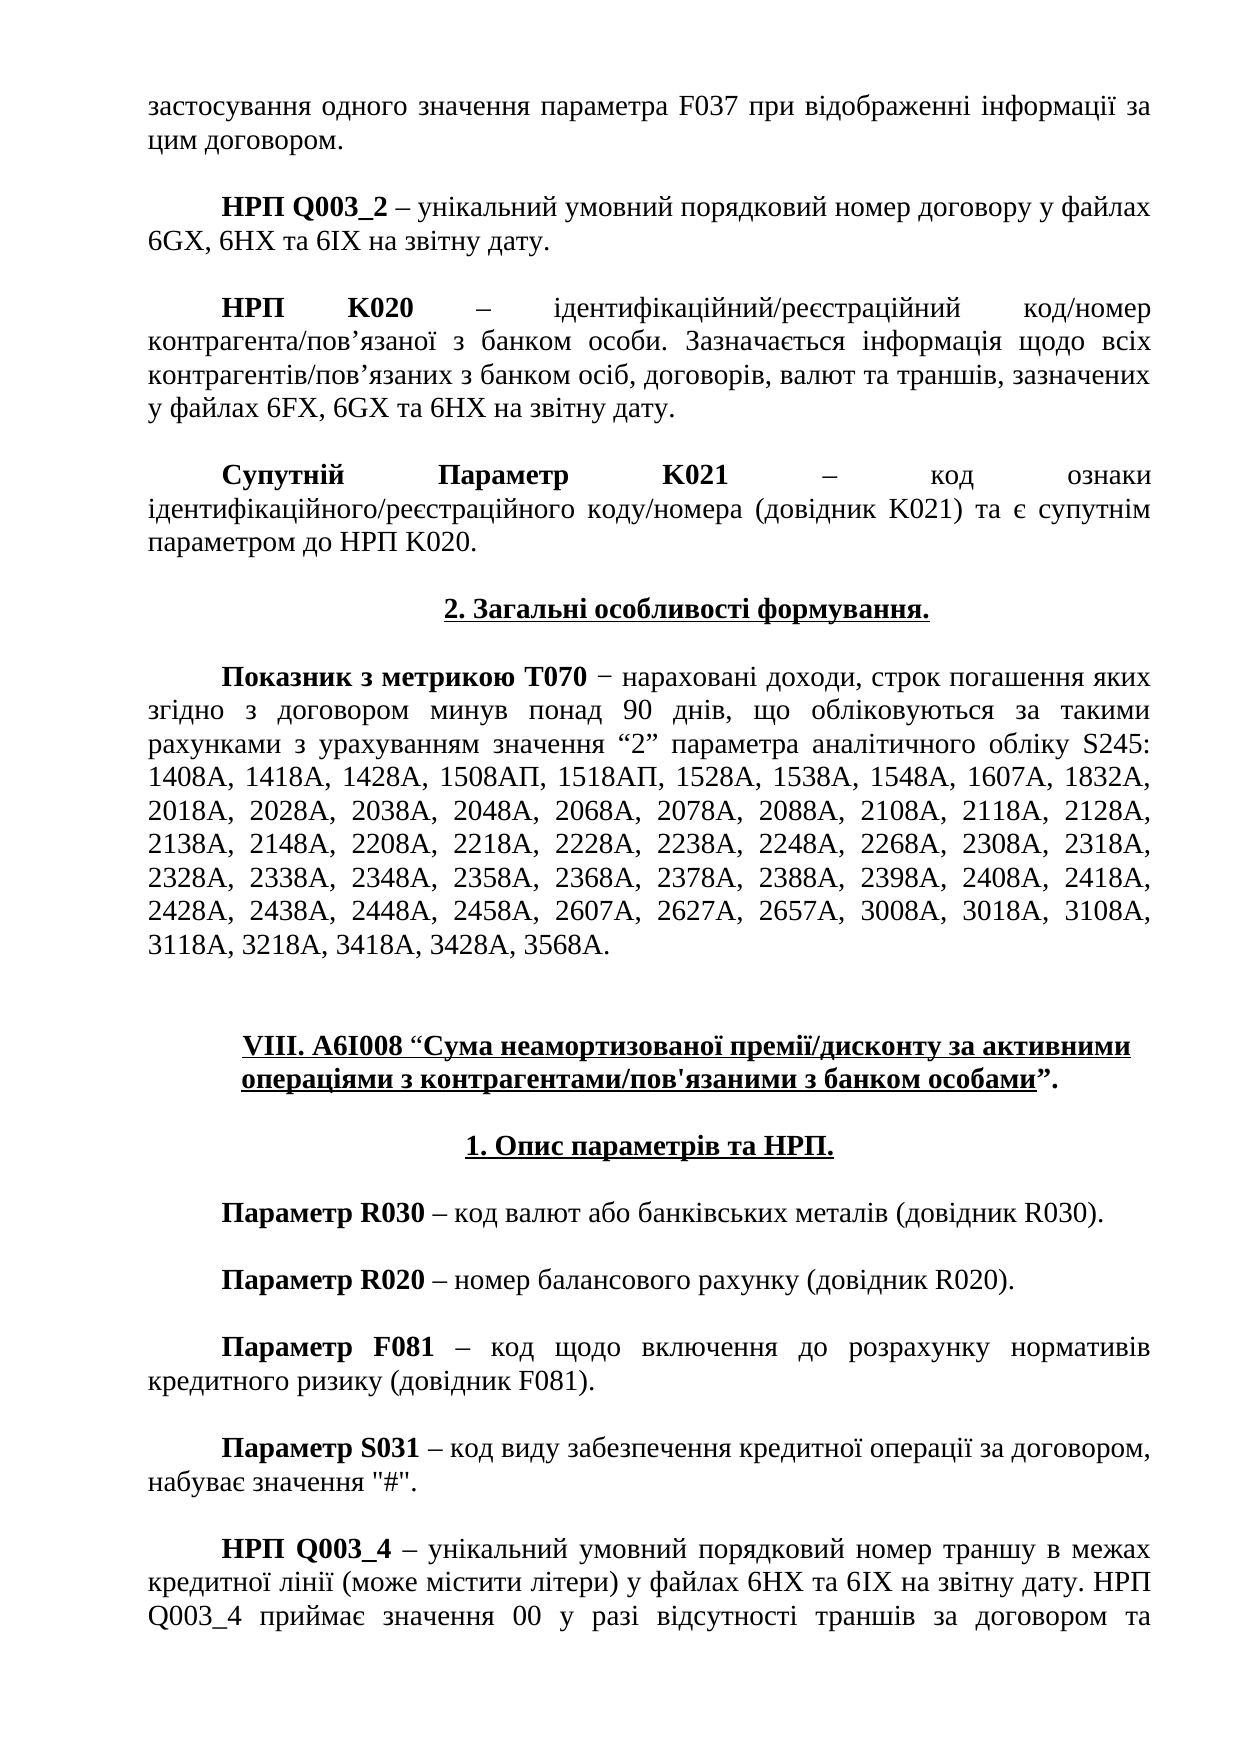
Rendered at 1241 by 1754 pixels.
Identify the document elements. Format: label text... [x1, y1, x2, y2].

text Показник з метрикою T070 − нараховані доходи, строк погашення яких згідно з договором минув понад 90 днів, що обліковуються за такими рахунками з урахуванням значення “2” параметра аналітичного обліку S245: 1408А, 1418А, 1428А, 1508АП, 1518АП, 1528А, 1538А, 1548А, 1607А, 1832А, 2018А, 2028А, 2038А, 2048А, 2068А, 2078А, 2088А, 2108А, 2118А, 2128А, 2138А, 2148А, 2208А, 2218А, 2228А, 2238А, 2248А, 2268А, 2308А, 2318А, 2328А, 2338А, 2348А, 2358А, 2368А, 2378А, 2388А, 2398А, 2408А, 2418А, 2428А, 2438А, 2448А, 2458А, 2607А, 2627А, 2657А, 3008А, 3018А, 3108А, 3118А, 3218А, 3418А, 3428А, 3568А. [148, 659, 1152, 961]
text Параметр S031 – код виду забезпечення кредитної операції за договором, набуває значення "#". [148, 1430, 1152, 1497]
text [148, 88, 1152, 156]
text VIII. A6I008 “Сума неамортизованої премії/дисконту за активними операціями з контрагентами/пов'язаними з банком особами”. [148, 1028, 1152, 1095]
text Супутній Параметр K021 – код ознаки ідентифікаційного/реєстраційного коду/номера (довідник K021) та є супутнім параметром до НРП K020. [148, 457, 1152, 558]
text НРП Q003_2 – унікальний умовний порядковий номер договору у файлах 6GX, 6HX та 6IX на звітну дату. [148, 189, 1152, 256]
text Параметр R030 – код валют або банківських металів (довідник R030). [148, 1195, 1152, 1229]
text Параметр F081 – код щодо включення до розрахунку нормативів кредитного ризику (довідник F081). [148, 1329, 1152, 1397]
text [148, 1531, 1152, 1631]
text НРП K020 – ідентифікаційний/реєстраційний код/номер контрагента/повʼязаної з банком особи. Зазначається інформація щодо всіх контрагентів/пов’язаних з банком осіб, договорів, валют та траншів, зазначених у файлах 6FX, 6GX та 6HX на звітну дату. [148, 290, 1152, 424]
text 1. Опис параметрів та НРП. [148, 1128, 1152, 1162]
text Параметр R020 – номер балансового рахунку (довідник R020). [148, 1262, 1152, 1296]
text 2. Загальні особливості формування. [221, 592, 1152, 625]
